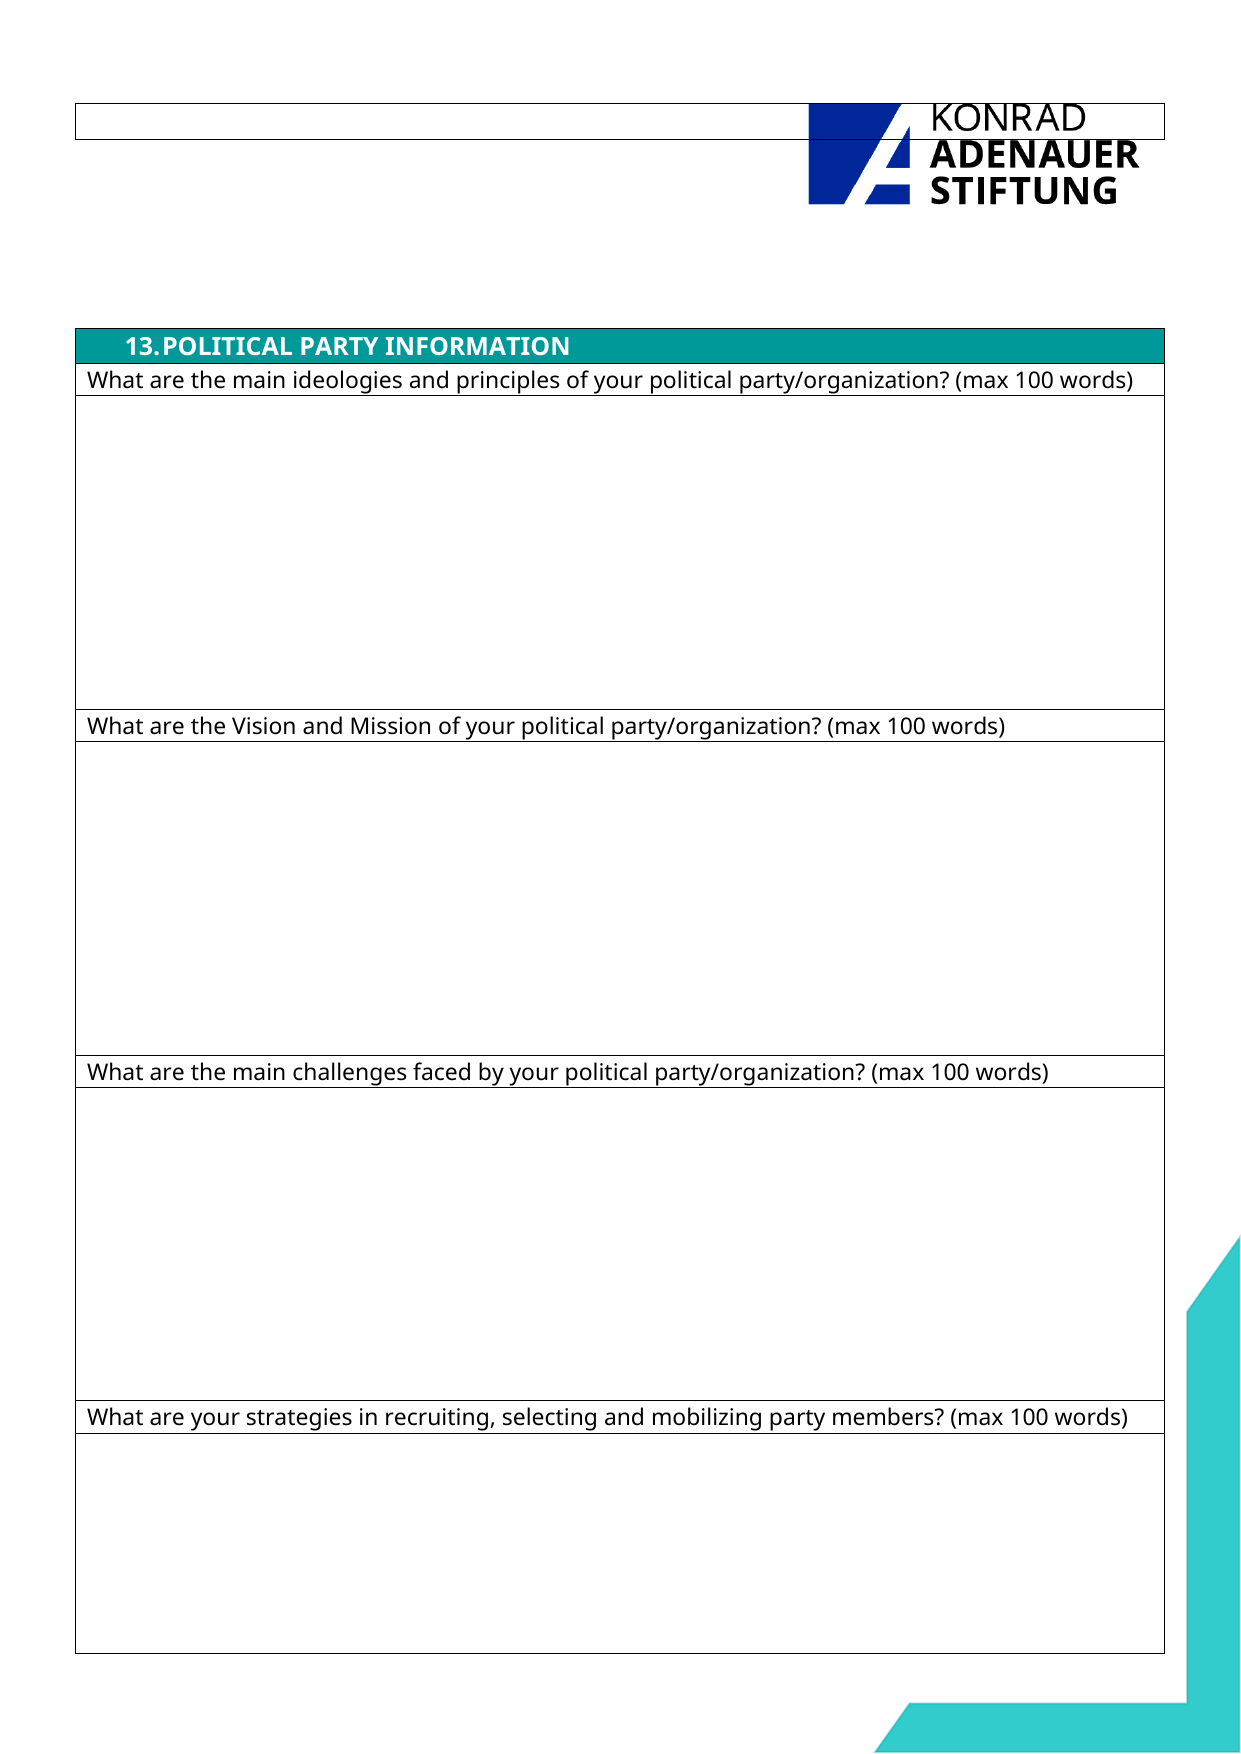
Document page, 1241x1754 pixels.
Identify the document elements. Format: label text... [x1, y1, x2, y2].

table_cell [76, 1434, 1164, 1652]
table_cell [76, 1088, 1164, 1400]
table_cell [76, 742, 1164, 1054]
table_cell What are your strategies in recruiting, selecting and mobilizing party members? (max 100 words) [76, 1401, 1164, 1433]
picture [708, 2, 1240, 305]
table_cell [76, 396, 1164, 709]
table_cell [76, 104, 1164, 139]
table_cell What are the main ideologies and principles of your political party/organization? (max 100 words) [76, 364, 1164, 395]
table_cell What are the Vision and Mission of your political party/organization? (max 100 words) [76, 710, 1164, 741]
table_cell What are the main challenges faced by your political party/organization? (max 100 words) [76, 1056, 1164, 1087]
table_header POLITICAL PARTY INFORMATION [76, 329, 1164, 363]
